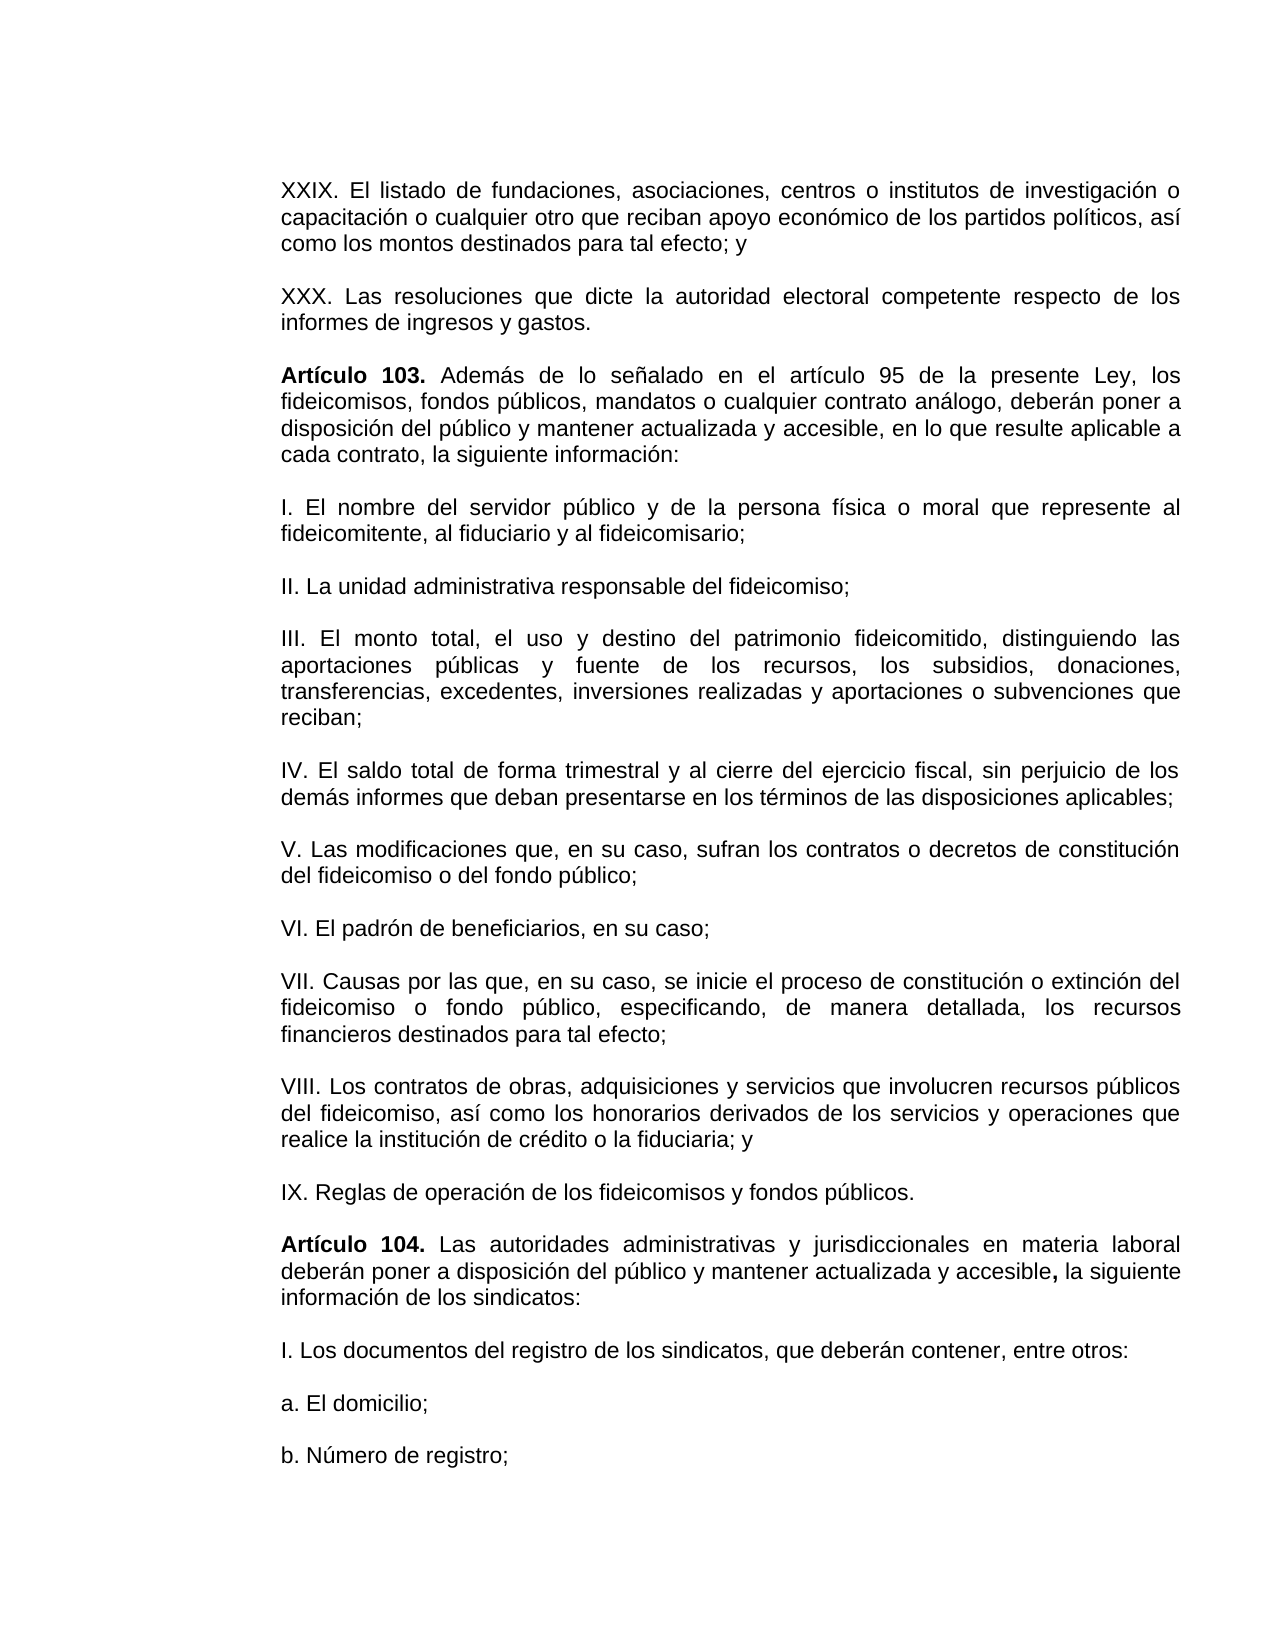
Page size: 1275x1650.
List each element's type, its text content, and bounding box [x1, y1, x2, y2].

list b. Número de registro; [281, 1442, 1181, 1469]
list II. La unidad administrativa responsable del fideicomiso; [281, 573, 1181, 599]
list IV. El saldo total de forma trimestral y al cierre del ejercicio fiscal, sin perjuicio de los demás informes que deban presentarse en los términos de las disposiciones aplicables; [281, 757, 1181, 810]
list a. El domicilio; [281, 1389, 1181, 1416]
text Artículo 103. Además de lo señalado en el artículo 95 de la presente Ley, los fideicomisos, fondos públicos, mandatos o cualquier contrato análogo, deberán poner a disposición del público y mantener actualizada y accesible, en lo que resulte aplicable a cada contrato, la siguiente información: [281, 362, 1181, 467]
list III. El monto total, el uso y destino del patrimonio fideicomitido, distinguiendo las aportaciones públicas y fuente de los recursos, los subsidios, donaciones, transferencias, excedentes, inversiones realizadas y aportaciones o subvenciones que reciban; [281, 625, 1181, 731]
list XXX. Las resoluciones que dicte la autoridad electoral competente respecto de los informes de ingresos y gastos. [281, 283, 1181, 335]
list VI. El padrón de beneficiarios, en su caso; [281, 915, 1181, 942]
text Artículo 104. Las autoridades administrativas y jurisdiccionales en materia laboral deberán poner a disposición del público y mantener actualizada y accesible, la siguiente información de los sindicatos: [281, 1231, 1181, 1311]
list XXIX. El listado de fundaciones, asociaciones, centros o institutos de investigación o capacitación o cualquier otro que reciban apoyo económico de los partidos políticos, así como los montos destinados para tal efecto; y [281, 177, 1181, 256]
list IX. Reglas de operación de los fideicomisos y fondos públicos. [281, 1179, 1181, 1205]
list I. El nombre del servidor público y de la persona física o moral que represente al fideicomitente, al fiduciario y al fideicomisario; [281, 493, 1181, 546]
list VII. Causas por las que, en su caso, se inicie el proceso de constitución o extinción del fideicomiso o fondo público, especificando, de manera detallada, los recursos financieros destinados para tal efecto; [281, 968, 1181, 1047]
list I. Los documentos del registro de los sindicatos, que deberán contener, entre otros: [281, 1337, 1181, 1363]
list V. Las modificaciones que, en su caso, sufran los contratos o decretos de constitución del fideicomiso o del fondo público; [281, 836, 1181, 889]
list VIII. Los contratos de obras, adquisiciones y servicios que involucren recursos públicos del fideicomiso, así como los honorarios derivados de los servicios y operaciones que realice la institución de crédito o la fiduciaria; y [281, 1073, 1181, 1152]
